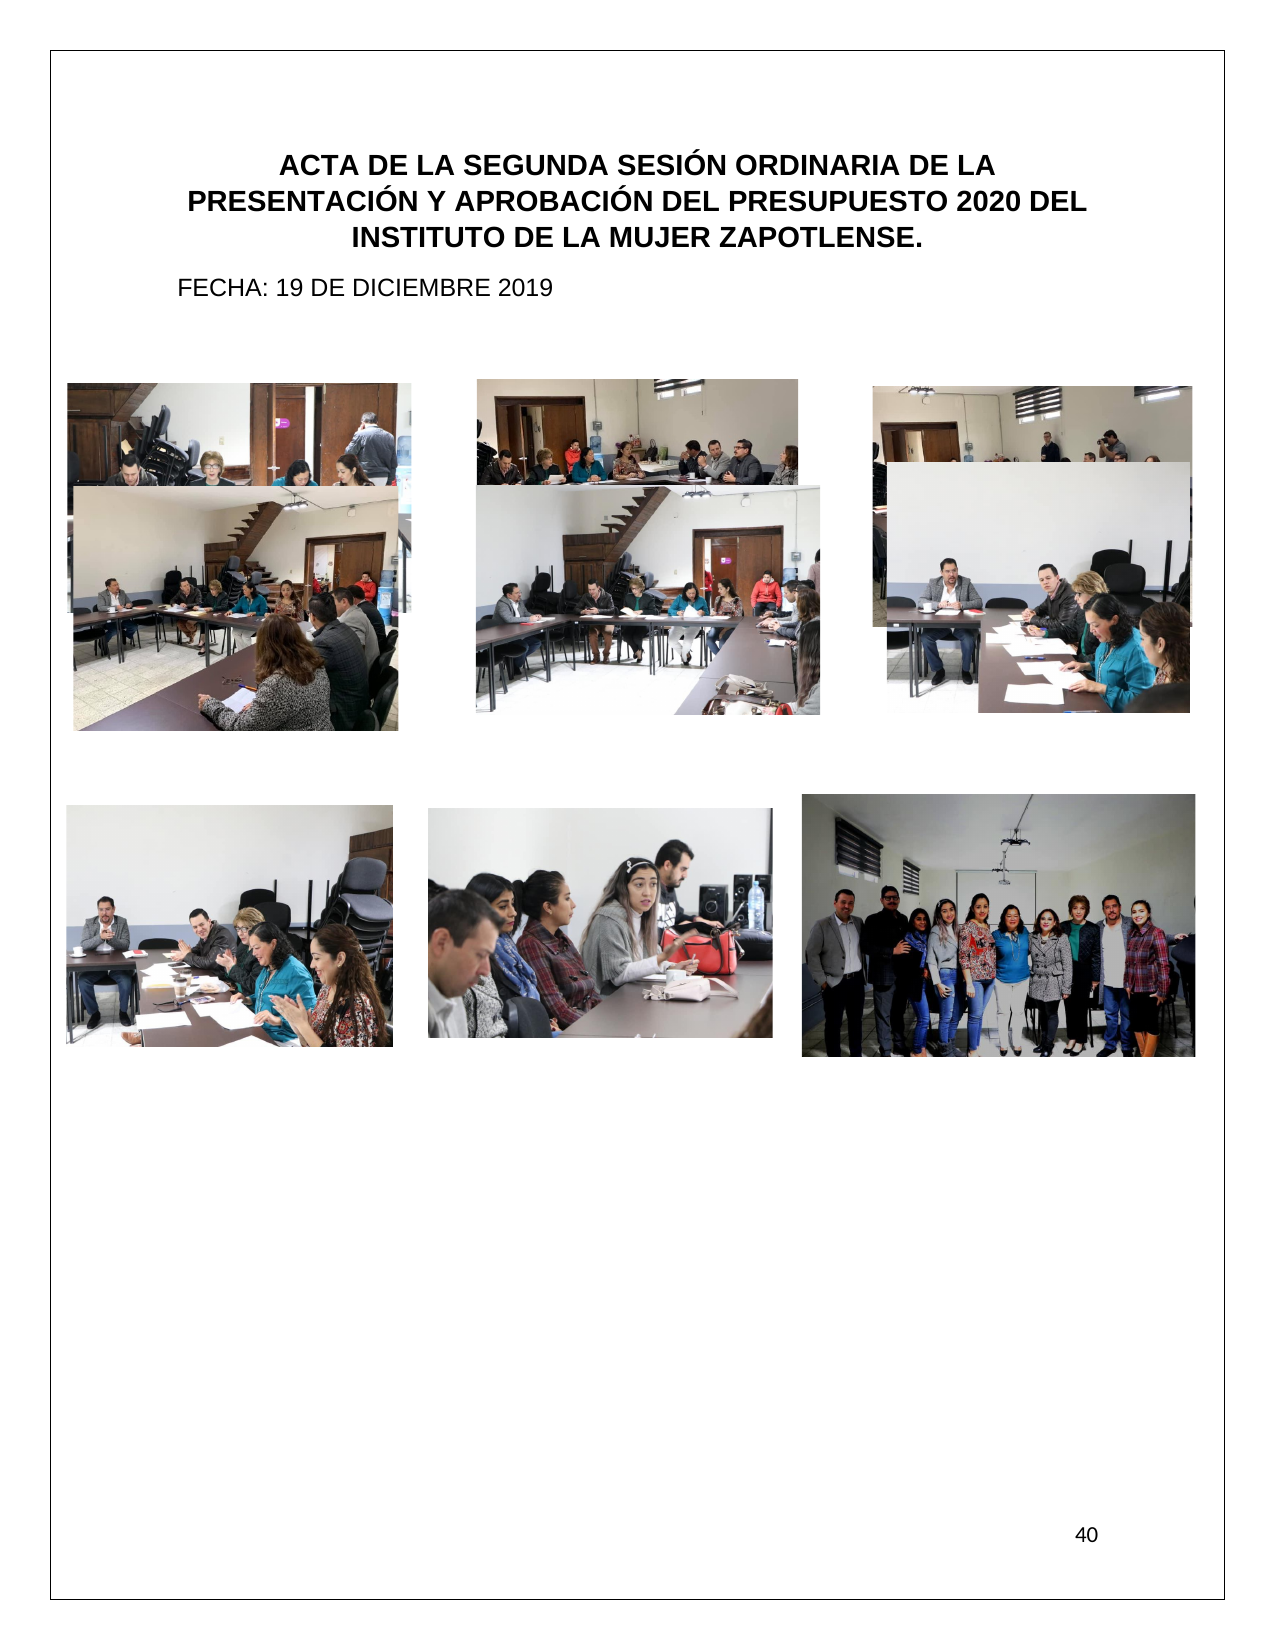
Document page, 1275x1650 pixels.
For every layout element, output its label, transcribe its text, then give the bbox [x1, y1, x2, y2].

picture [475, 379, 821, 715]
picture [801, 794, 1196, 1057]
picture [872, 386, 1193, 713]
picture [67, 383, 412, 731]
text ACTA DE LA SEGUNDA SESIÓN ORDINARIA DE LA PRESENTACIÓN Y APROBACIÓN DEL PRESUPUESTO 2020 DEL INSTITUTO DE LA MUJER ZAPOTLENSE. [177, 148, 1098, 253]
picture [66, 805, 393, 1047]
text FECHA: 19 DE DICIEMBRE 2019 [177, 273, 1098, 301]
picture [428, 808, 773, 1038]
